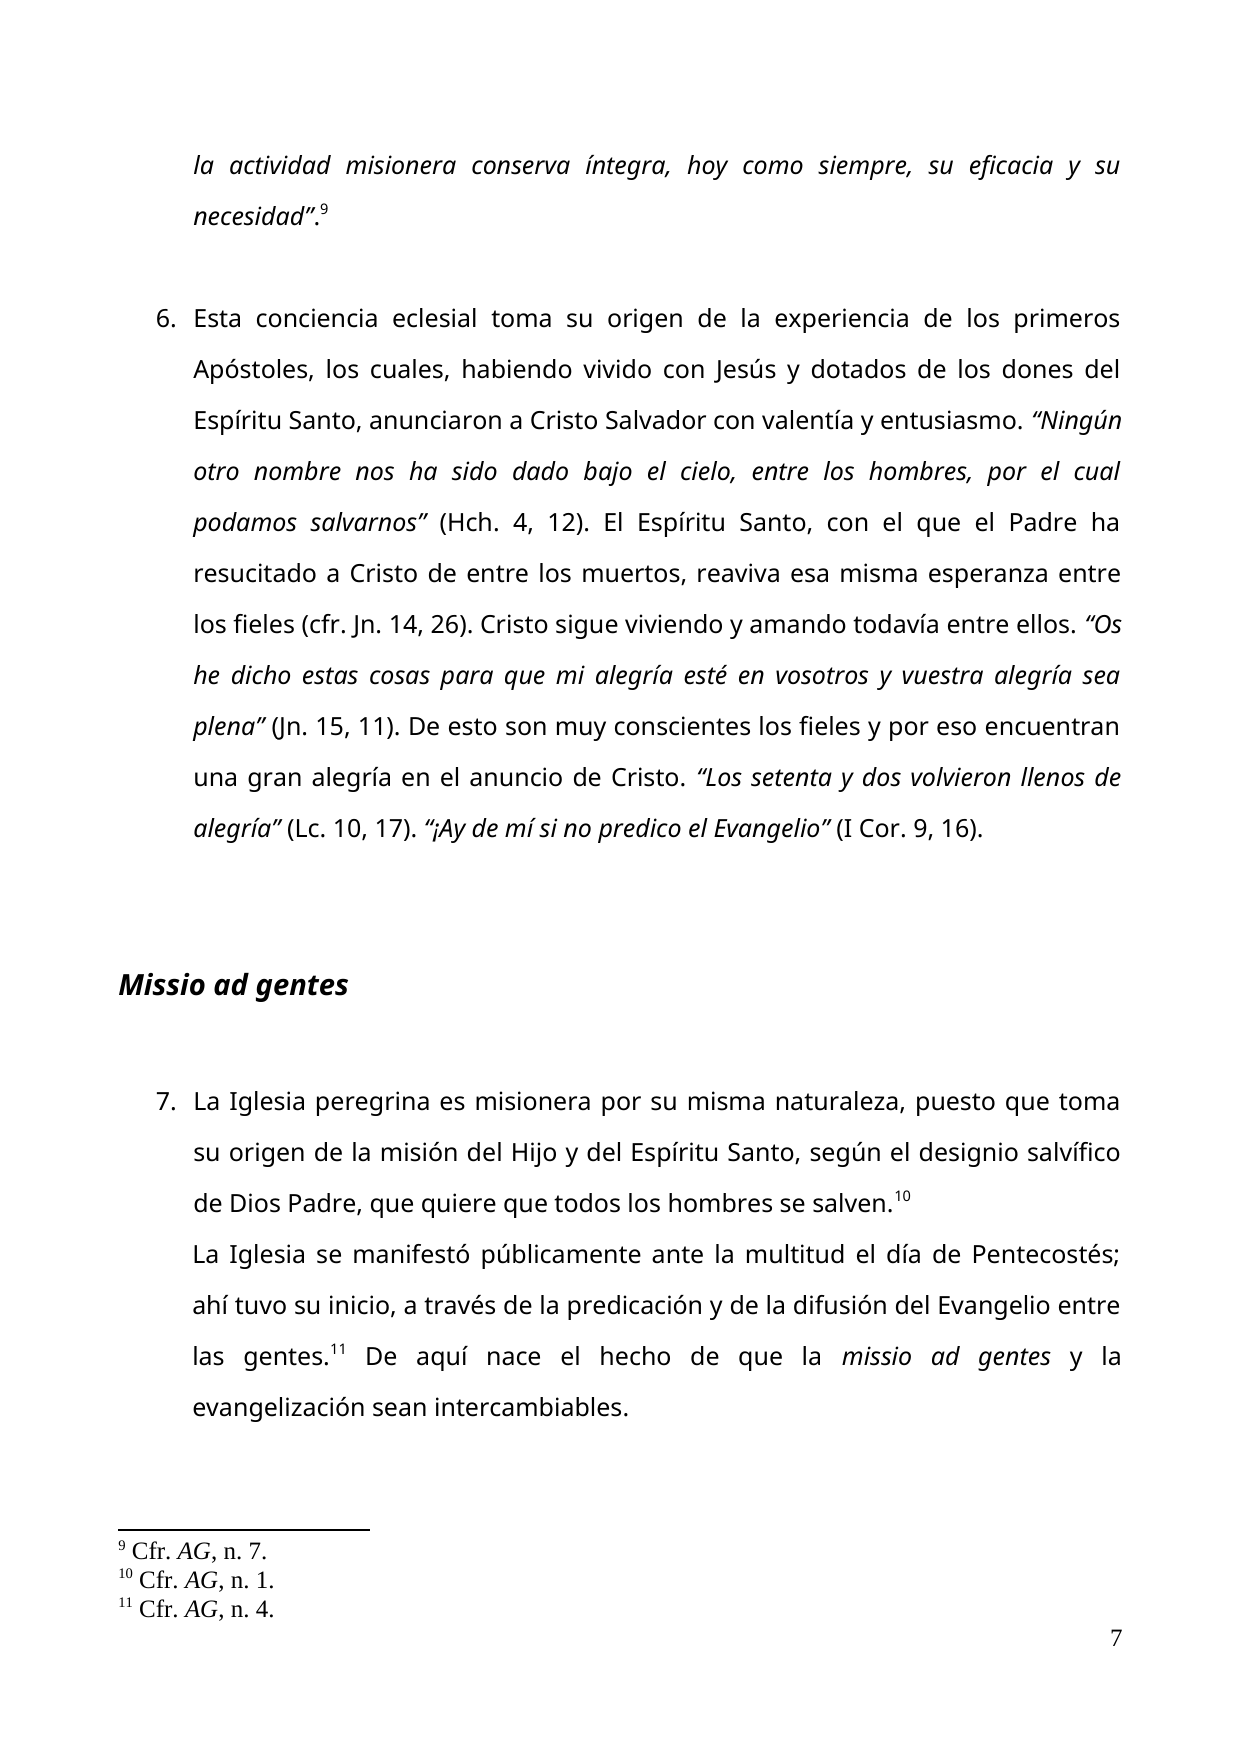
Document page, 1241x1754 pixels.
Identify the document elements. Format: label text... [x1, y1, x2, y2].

text La Iglesia se manifestó públicamente ante la multitud el día de Pentecostés; ahí tuvo su inicio, a través de la predicación y de la difusión del Evangelio entre las gentes. De aquí nace el hecho de que la missio ad gentes y la evangelización sean intercambiables. [192, 1236, 1122, 1423]
list La Iglesia peregrina es misionera por su misma naturaleza, puesto que toma su origen de la misión del Hijo y del Espíritu Santo, según el designio salvífico de Dios Padre, que quiere que todos los hombres se salven. [156, 1083, 1122, 1219]
text Missio ad gentes [118, 964, 1122, 1004]
list Esta conciencia eclesial toma su origen de la experiencia de los primeros Apóstoles, los cuales, habiendo vivido con Jesús y dotados de los dones del Espíritu Santo, anunciaron a Cristo Salvador con valentía y entusiasmo. “Ningún otro nombre nos ha sido dado bajo el cielo, entre los hombres, por el cual podamos salvarnos” (Hch. 4, 12). El Espíritu Santo, con el que el Padre ha resucitado a Cristo de entre los muertos, reaviva esa misma esperanza entre los fieles (cfr. Jn. 14, 26). Cristo sigue viviendo y amando todavía entre ellos. “Os he dicho estas cosas para que mi alegría esté en vosotros y vuestra alegría sea plena” (Jn. 15, 11). De esto son muy conscientes los fieles y por eso encuentran una gran alegría en el anuncio de Cristo. “Los setenta y dos volvieron llenos de alegría” (Lc. 10, 17). “¡Ay de mí si no predico el Evangelio” (I Cor. 9, 16). [156, 301, 1122, 845]
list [156, 148, 1122, 233]
